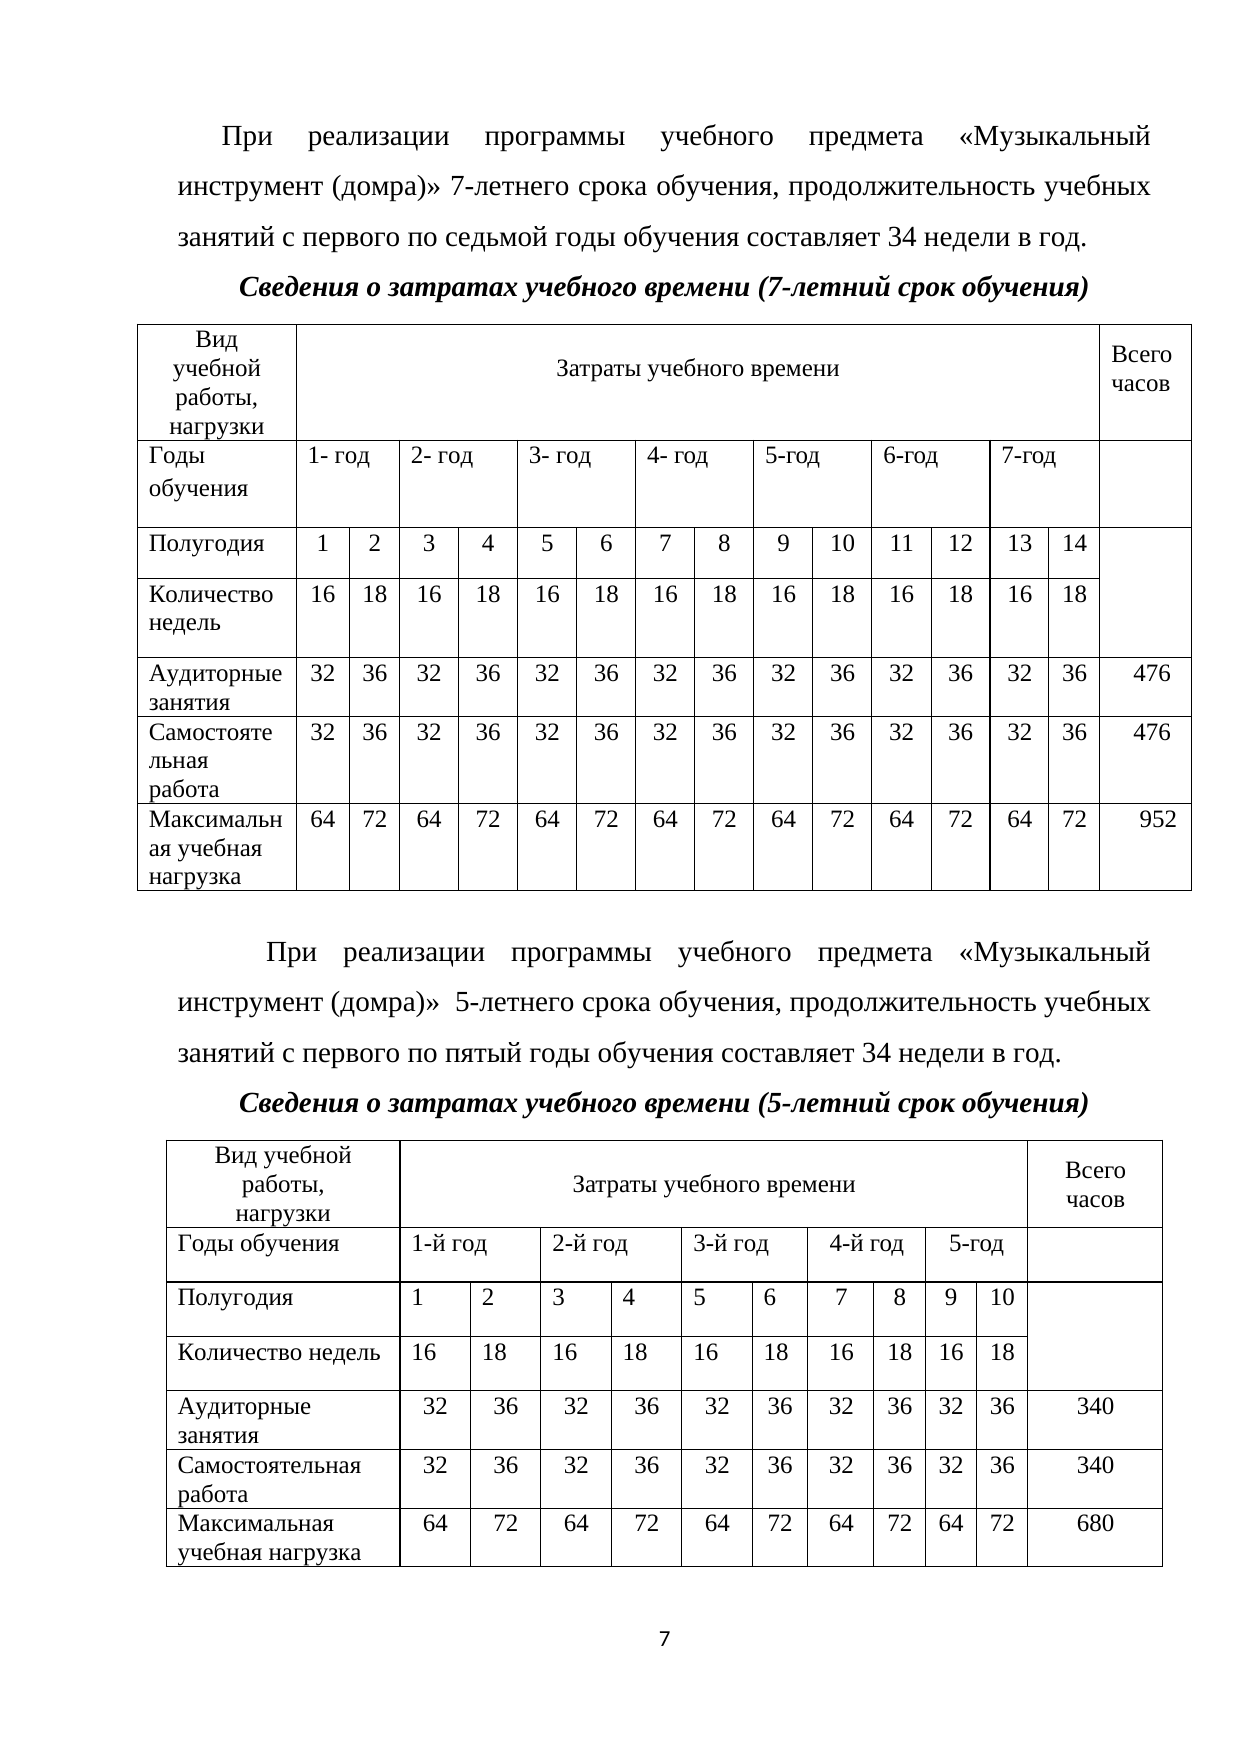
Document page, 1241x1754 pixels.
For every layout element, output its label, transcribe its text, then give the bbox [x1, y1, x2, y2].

table_cell 36 [577, 717, 635, 803]
table_cell 32 [636, 658, 694, 716]
table_cell 64 [400, 804, 458, 890]
table_cell Годы обучения [138, 441, 296, 527]
table_cell 36 [695, 717, 753, 803]
table_cell 16 [518, 579, 576, 657]
table_cell 1 [297, 528, 349, 578]
table_cell 72 [874, 1509, 925, 1566]
table_cell [1028, 1283, 1162, 1390]
table_cell 3 [400, 528, 458, 578]
table_cell 72 [932, 804, 989, 890]
table_cell 16 [400, 579, 458, 657]
table_cell Самостоятельная работа [167, 1450, 399, 1507]
table_cell 36 [813, 717, 871, 803]
table_cell 18 [577, 579, 635, 657]
table_cell 36 [459, 658, 517, 716]
table_header Вид учебной работы, нагрузки [138, 325, 296, 439]
table_cell 36 [977, 1391, 1027, 1449]
text Сведения о затратах учебного времени (5-летний срок обучения) [177, 1085, 1152, 1119]
table_cell 18 [874, 1337, 925, 1390]
table_cell 64 [518, 804, 576, 890]
table_cell 32 [754, 717, 812, 803]
table_cell 2 [471, 1283, 540, 1336]
table_cell 36 [577, 658, 635, 716]
table_header Затраты учебного времени [401, 1141, 1027, 1227]
table_cell 32 [808, 1391, 873, 1449]
table_cell [1100, 528, 1191, 657]
table_cell 10 [813, 528, 871, 578]
table_cell 680 [1028, 1509, 1162, 1566]
table_cell 36 [813, 658, 871, 716]
table_cell 32 [297, 658, 349, 716]
table_cell 32 [401, 1391, 470, 1449]
table_cell 13 [991, 528, 1048, 578]
table_cell 32 [400, 658, 458, 716]
table_cell 1 [401, 1283, 470, 1336]
table_cell 32 [518, 717, 576, 803]
table_cell 10 [977, 1283, 1027, 1336]
table_cell 64 [682, 1509, 752, 1566]
table_cell 64 [297, 804, 349, 890]
table_cell 36 [874, 1391, 925, 1449]
table_cell 2 [350, 528, 399, 578]
table_cell 32 [541, 1450, 611, 1507]
table_cell 72 [1049, 804, 1099, 890]
table_cell 1-й год [401, 1228, 540, 1281]
table_cell 72 [695, 804, 753, 890]
table_cell 64 [401, 1509, 470, 1566]
table_cell 2-й год [541, 1228, 681, 1281]
table_cell 340 [1028, 1391, 1162, 1449]
table_cell 18 [350, 579, 399, 657]
table_cell 36 [471, 1450, 540, 1507]
table_cell 32 [518, 658, 576, 716]
table_cell [1100, 441, 1191, 527]
table_cell 36 [695, 658, 753, 716]
table_cell 4 [612, 1283, 681, 1336]
table_cell 32 [297, 717, 349, 803]
table_cell 18 [932, 579, 989, 657]
table_cell 36 [977, 1450, 1027, 1507]
table_cell Максимальная учебная нагрузка [167, 1509, 399, 1566]
table_cell 32 [872, 658, 931, 716]
table_cell Количество недель [167, 1337, 399, 1390]
table_cell Максимальная учебная нагрузка [138, 804, 296, 890]
table_cell 16 [541, 1337, 611, 1390]
table_cell 64 [872, 804, 931, 890]
table_cell 14 [1049, 528, 1099, 578]
table_cell 6-год [872, 441, 989, 527]
table_cell 476 [1100, 717, 1191, 803]
table_cell 36 [753, 1450, 807, 1507]
table_cell Самостоятельная работа [138, 717, 296, 803]
table_header Всего часов [1028, 1141, 1162, 1227]
table_cell 4- год [636, 441, 753, 527]
table_cell 32 [682, 1391, 752, 1449]
table_cell 18 [459, 579, 517, 657]
table_cell 32 [400, 717, 458, 803]
table_cell 4-й год [808, 1228, 925, 1281]
table_cell 32 [991, 658, 1048, 716]
table_cell 36 [350, 717, 399, 803]
table_cell 32 [636, 717, 694, 803]
table_cell 36 [350, 658, 399, 716]
table_cell 64 [541, 1509, 611, 1566]
table_cell 5 [518, 528, 576, 578]
table_cell 64 [808, 1509, 873, 1566]
table_cell 11 [872, 528, 931, 578]
table_cell 32 [401, 1450, 470, 1507]
table_cell 16 [926, 1337, 976, 1390]
table_cell 16 [682, 1337, 752, 1390]
table_cell 16 [872, 579, 931, 657]
table_cell 32 [808, 1450, 873, 1507]
table_cell 1- год [297, 441, 399, 527]
table_cell 9 [926, 1283, 976, 1336]
table_cell 7-год [991, 441, 1099, 527]
table_cell 6 [577, 528, 635, 578]
table_cell 18 [813, 579, 871, 657]
table_cell 3 [541, 1283, 611, 1336]
table_cell Годы обучения [167, 1228, 399, 1281]
table_cell 16 [991, 579, 1048, 657]
table_cell 16 [401, 1337, 470, 1390]
table_cell 72 [350, 804, 399, 890]
table_cell 36 [1049, 717, 1099, 803]
table_cell 36 [753, 1391, 807, 1449]
table_cell 340 [1028, 1450, 1162, 1507]
table_cell 476 [1100, 658, 1191, 716]
table_cell 8 [874, 1283, 925, 1336]
table_cell 64 [636, 804, 694, 890]
table_cell 72 [459, 804, 517, 890]
table_cell 64 [754, 804, 812, 890]
table_cell 72 [471, 1509, 540, 1566]
table_cell 36 [1049, 658, 1099, 716]
table_cell Аудиторные занятия [138, 658, 296, 716]
table_cell [1028, 1228, 1162, 1281]
table_cell 16 [297, 579, 349, 657]
table_cell 6 [753, 1283, 807, 1336]
table_cell 16 [808, 1337, 873, 1390]
table_cell 7 [636, 528, 694, 578]
table_cell Полугодия [167, 1283, 399, 1336]
table_header Затраты учебного времени [297, 325, 1099, 439]
table_cell 36 [932, 658, 989, 716]
table_cell 72 [753, 1509, 807, 1566]
table_cell 36 [612, 1391, 681, 1449]
table_cell 36 [874, 1450, 925, 1507]
table_cell 64 [991, 804, 1048, 890]
table_cell 5 [682, 1283, 752, 1336]
table_cell 36 [471, 1391, 540, 1449]
table_cell 72 [813, 804, 871, 890]
table_cell 952 [1100, 804, 1191, 890]
table_cell 3-й год [682, 1228, 807, 1281]
table_cell 36 [459, 717, 517, 803]
table_cell 32 [872, 717, 931, 803]
table_cell 12 [932, 528, 989, 578]
table_cell Аудиторные занятия [167, 1391, 399, 1449]
table_cell Полугодия [138, 528, 296, 578]
table_cell 4 [459, 528, 517, 578]
table_cell 18 [1049, 579, 1099, 657]
table_header Всего часов [1100, 325, 1191, 439]
table_cell 18 [612, 1337, 681, 1390]
table_cell 16 [754, 579, 812, 657]
table_cell 32 [991, 717, 1048, 803]
table_cell 3- год [518, 441, 635, 527]
table_cell 5-год [754, 441, 871, 527]
text При реализации программы учебного предмета «Музыкальный инструмент (домра)» 5-летнего срока обучения, продолжительность учебных занятий с первого по пятый годы обучения составляет 34 недели в год. [177, 934, 1152, 1068]
table_cell 18 [977, 1337, 1027, 1390]
table_cell 8 [695, 528, 753, 578]
table_cell 72 [612, 1509, 681, 1566]
table_cell 72 [577, 804, 635, 890]
table_cell 18 [695, 579, 753, 657]
table_header Вид учебной работы, нагрузки [167, 1141, 399, 1227]
table_cell Количество недель [138, 579, 296, 657]
table_cell 9 [754, 528, 812, 578]
table_cell 72 [977, 1509, 1027, 1566]
text При реализации программы учебного предмета «Музыкальный инструмент (домра)» 7-летнего срока обучения, продолжительность учебных занятий с первого по седьмой годы обучения составляет 34 недели в год. [177, 118, 1152, 252]
table_cell 36 [932, 717, 989, 803]
text Сведения о затратах учебного времени (7-летний срок обучения) [177, 269, 1152, 303]
table_cell 16 [636, 579, 694, 657]
table_cell 7 [808, 1283, 873, 1336]
table_cell 64 [926, 1509, 976, 1566]
table_cell 18 [471, 1337, 540, 1390]
table_cell 32 [926, 1391, 976, 1449]
table_cell 32 [541, 1391, 611, 1449]
table_cell 5-год [926, 1228, 1027, 1281]
table_cell 32 [754, 658, 812, 716]
table_cell 32 [682, 1450, 752, 1507]
table_cell 18 [753, 1337, 807, 1390]
table_cell 2- год [400, 441, 517, 527]
table_cell 36 [612, 1450, 681, 1507]
table_cell 32 [926, 1450, 976, 1507]
